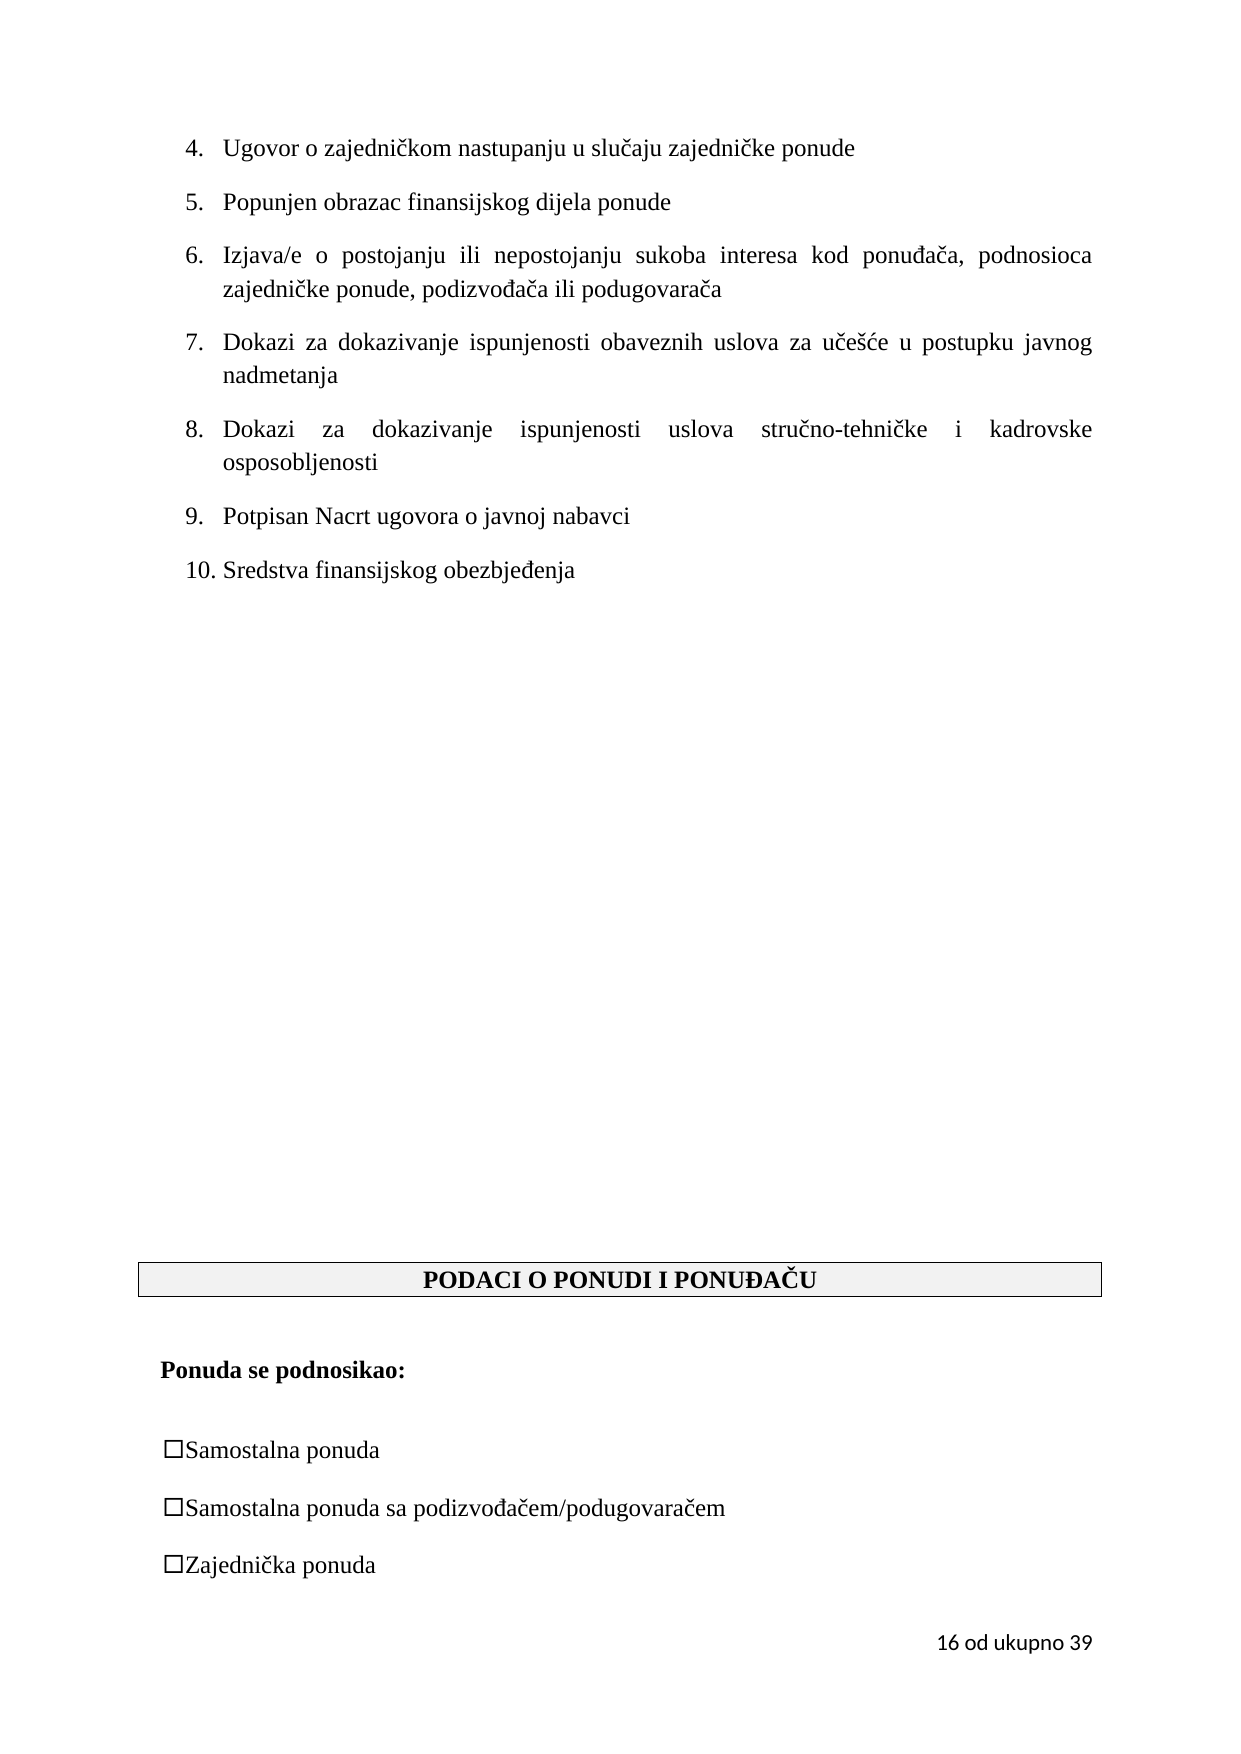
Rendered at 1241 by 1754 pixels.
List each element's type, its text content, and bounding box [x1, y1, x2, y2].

list Dokazi za dokazivanje ispunjenosti uslova stručno-tehničke i kadrovske osposobljenosti [185, 414, 1093, 476]
list Popunjen obrazac finansijskog dijela ponude [185, 187, 1093, 216]
text PODACI O PONUDI I PONUĐAČU [139, 1263, 1101, 1296]
list Ugovor o zajedničkom nastupanju u slučaju zajedničke ponude [185, 133, 1093, 162]
text Samostalna ponuda sa podizvođačem/podugovaračem [162, 1493, 1093, 1522]
text Zajednička ponuda [162, 1551, 1093, 1579]
list Potpisan Nacrt ugovora o javnoj nabavci [185, 501, 1093, 530]
list Dokazi za dokazivanje ispunjenosti obaveznih uslova za učešće u postupku javnog nadmetanja [185, 327, 1093, 389]
text Samostalna ponuda [162, 1436, 1093, 1464]
list Izjava/e o postojanju ili nepostojanju sukoba interesa kod ponuđača, podnosioca zajedničke ponude, podizvođača ili podugovarača [185, 241, 1093, 302]
list Sredstva finansijskog obezbjeđenja [185, 555, 1093, 584]
text Ponuda se podnosikao: [148, 1355, 1093, 1384]
